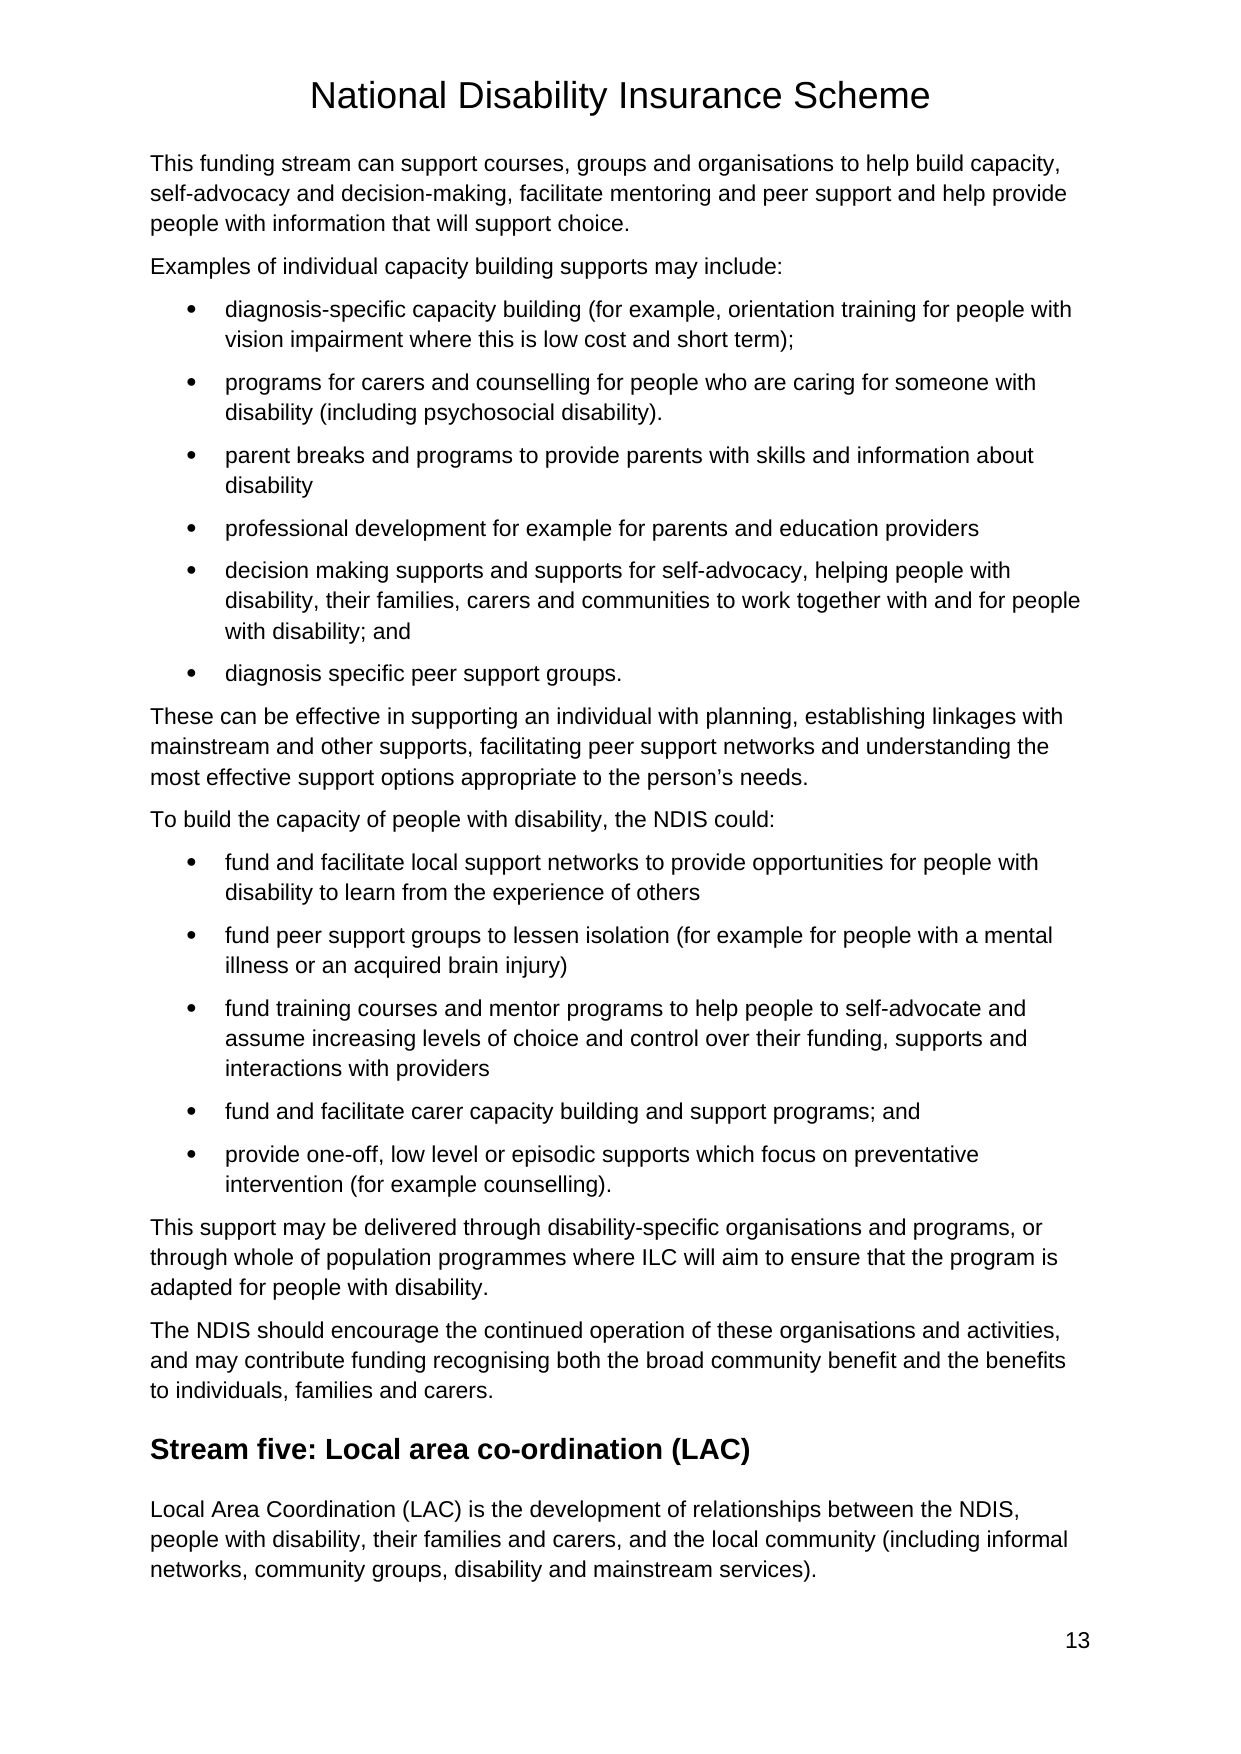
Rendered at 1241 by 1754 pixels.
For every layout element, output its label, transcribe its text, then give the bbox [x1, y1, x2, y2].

list fund and facilitate local support networks to provide opportunities for people with disability to learn from the experience of others [187, 849, 1090, 906]
text Local Area Coordination (LAC) is the development of relationships between the NDIS, people with disability, their families and carers, and the local community (including informal networks, community groups, disability and mainstream services). [150, 1496, 1090, 1583]
list programs for carers and counselling for people who are caring for someone with disability (including psychosocial disability). [187, 369, 1090, 425]
text These can be effective in supporting an individual with planning, establishing linkages with mainstream and other supports, facilitating peer support networks and understanding the most effective support options appropriate to the person’s needs. [150, 703, 1090, 790]
list diagnosis specific peer support groups. [187, 660, 1090, 687]
subtitle Stream five: Local area co-ordination (LAC) [150, 1432, 1090, 1466]
text Examples of individual capacity building supports may include: [150, 253, 1090, 279]
list fund peer support groups to lessen isolation (for example for people with a mental illness or an acquired brain injury) [187, 922, 1090, 978]
text To build the capacity of people with disability, the NDIS could: [150, 806, 1090, 833]
list fund training courses and mentor programs to help people to self-advocate and assume increasing levels of choice and control over their funding, supports and interactions with providers [187, 995, 1090, 1082]
text This support may be delivered through disability-specific organisations and programs, or through whole of population programmes where ILC will aim to ensure that the program is adapted for people with disability. [150, 1213, 1090, 1300]
list provide one-off, low level or episodic supports which focus on preventative intervention (for example counselling). [187, 1141, 1090, 1197]
list fund and facilitate carer capacity building and support programs; and [187, 1098, 1090, 1124]
list parent breaks and programs to provide parents with skills and information about disability [187, 442, 1090, 498]
list professional development for example for parents and education providers [187, 514, 1090, 541]
text The NDIS should encourage the continued operation of these organisations and activities, and may contribute funding recognising both the broad community benefit and the benefits to individuals, families and carers. [150, 1317, 1090, 1403]
list decision making supports and supports for self-advocacy, helping people with disability, their families, carers and communities to work together with and for people with disability; and [187, 557, 1090, 644]
text This funding stream can support courses, groups and organisations to help build capacity, self-advocacy and decision-making, facilitate mentoring and peer support and help provide people with information that will support choice. [150, 150, 1090, 237]
list diagnosis-specific capacity building (for example, orientation training for people with vision impairment where this is low cost and short term); [187, 296, 1090, 352]
